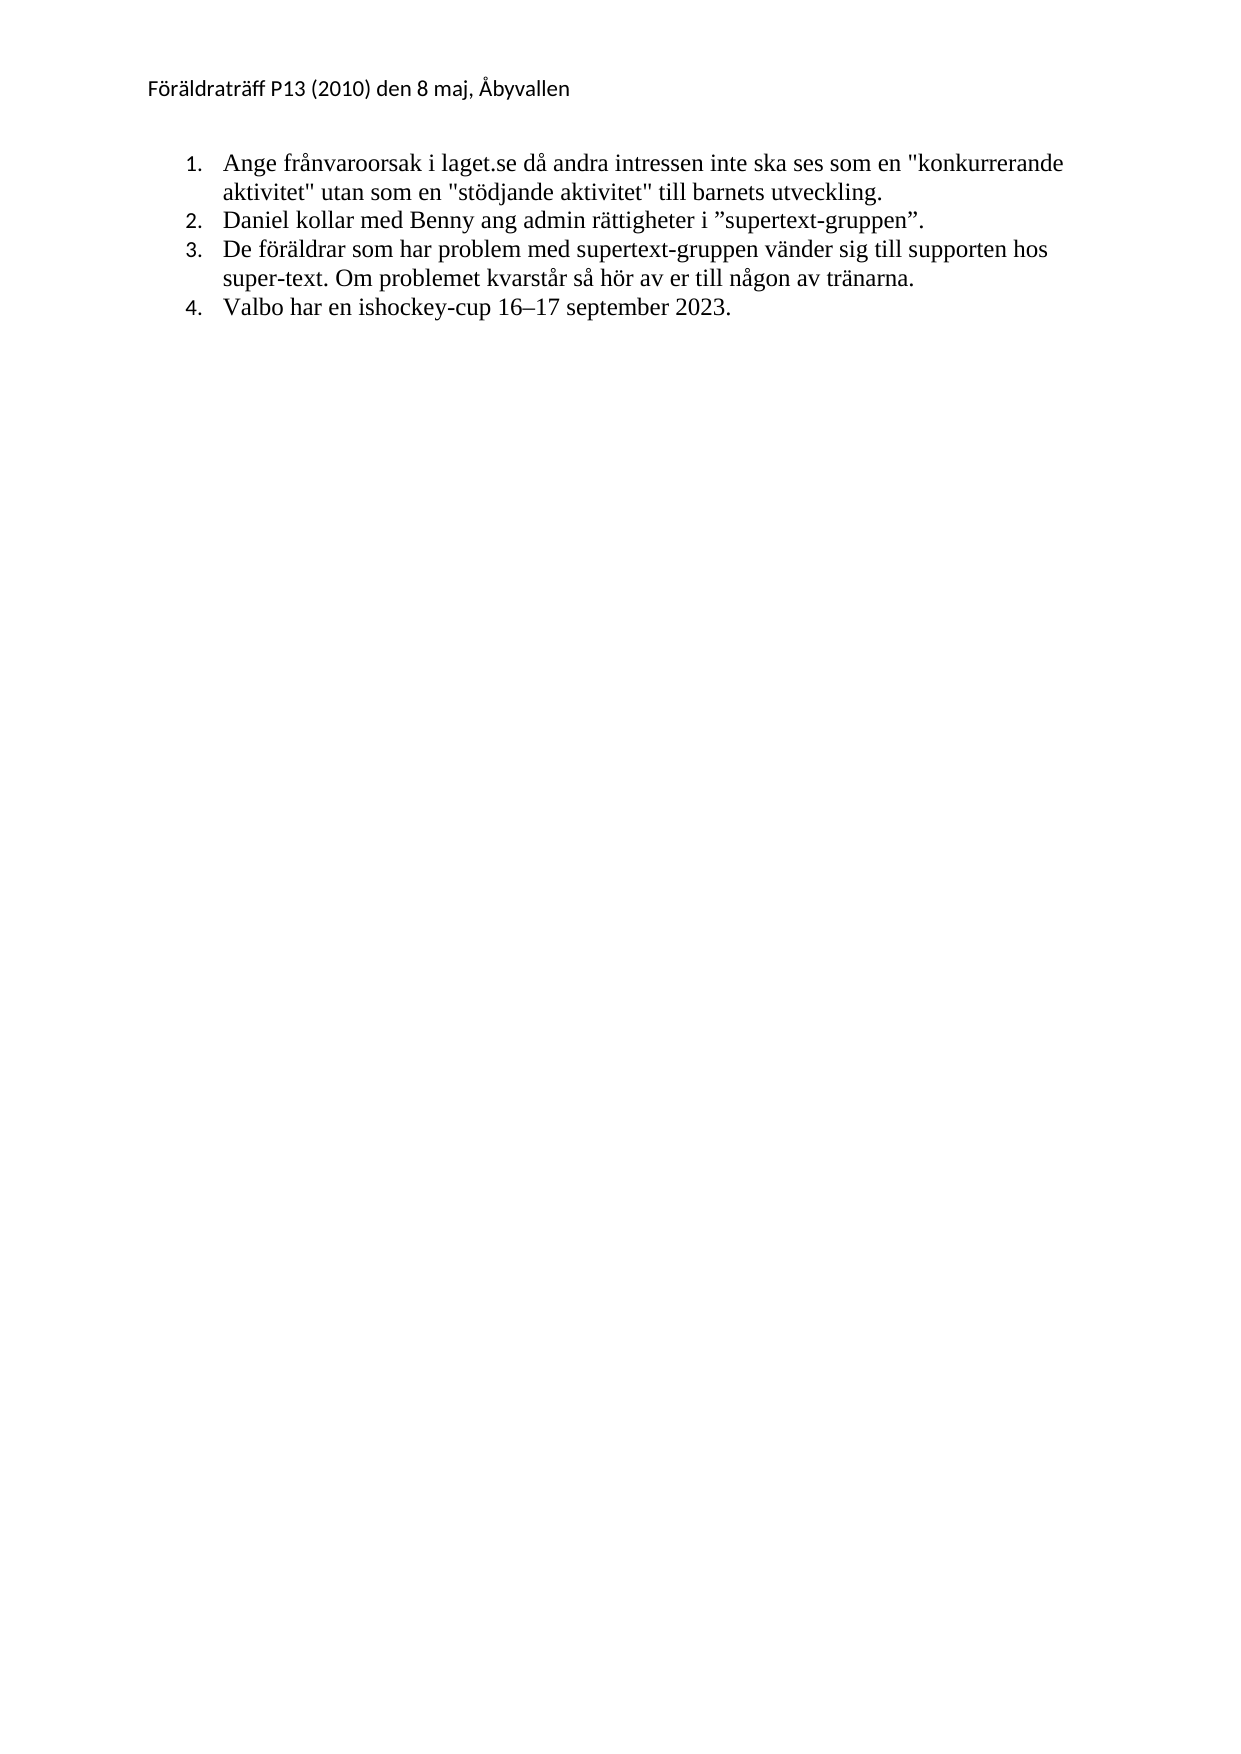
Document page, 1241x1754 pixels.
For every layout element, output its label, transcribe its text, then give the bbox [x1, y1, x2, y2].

list Ange frånvaroorsak i laget.se då andra intressen inte ska ses som en "konkurrerande aktivitet" utan som en "stödjande aktivitet" till barnets utveckling. [185, 148, 1093, 205]
list Valbo har en ishockey-cup 16–17 september 2023. [185, 292, 1093, 321]
list Daniel kollar med Benny ang admin rättigheter i ”supertext-gruppen”. [185, 205, 1093, 234]
list De föräldrar som har problem med supertext-gruppen vänder sig till supporten hos super-text. Om problemet kvarstår så hör av er till någon av tränarna. [185, 234, 1093, 292]
